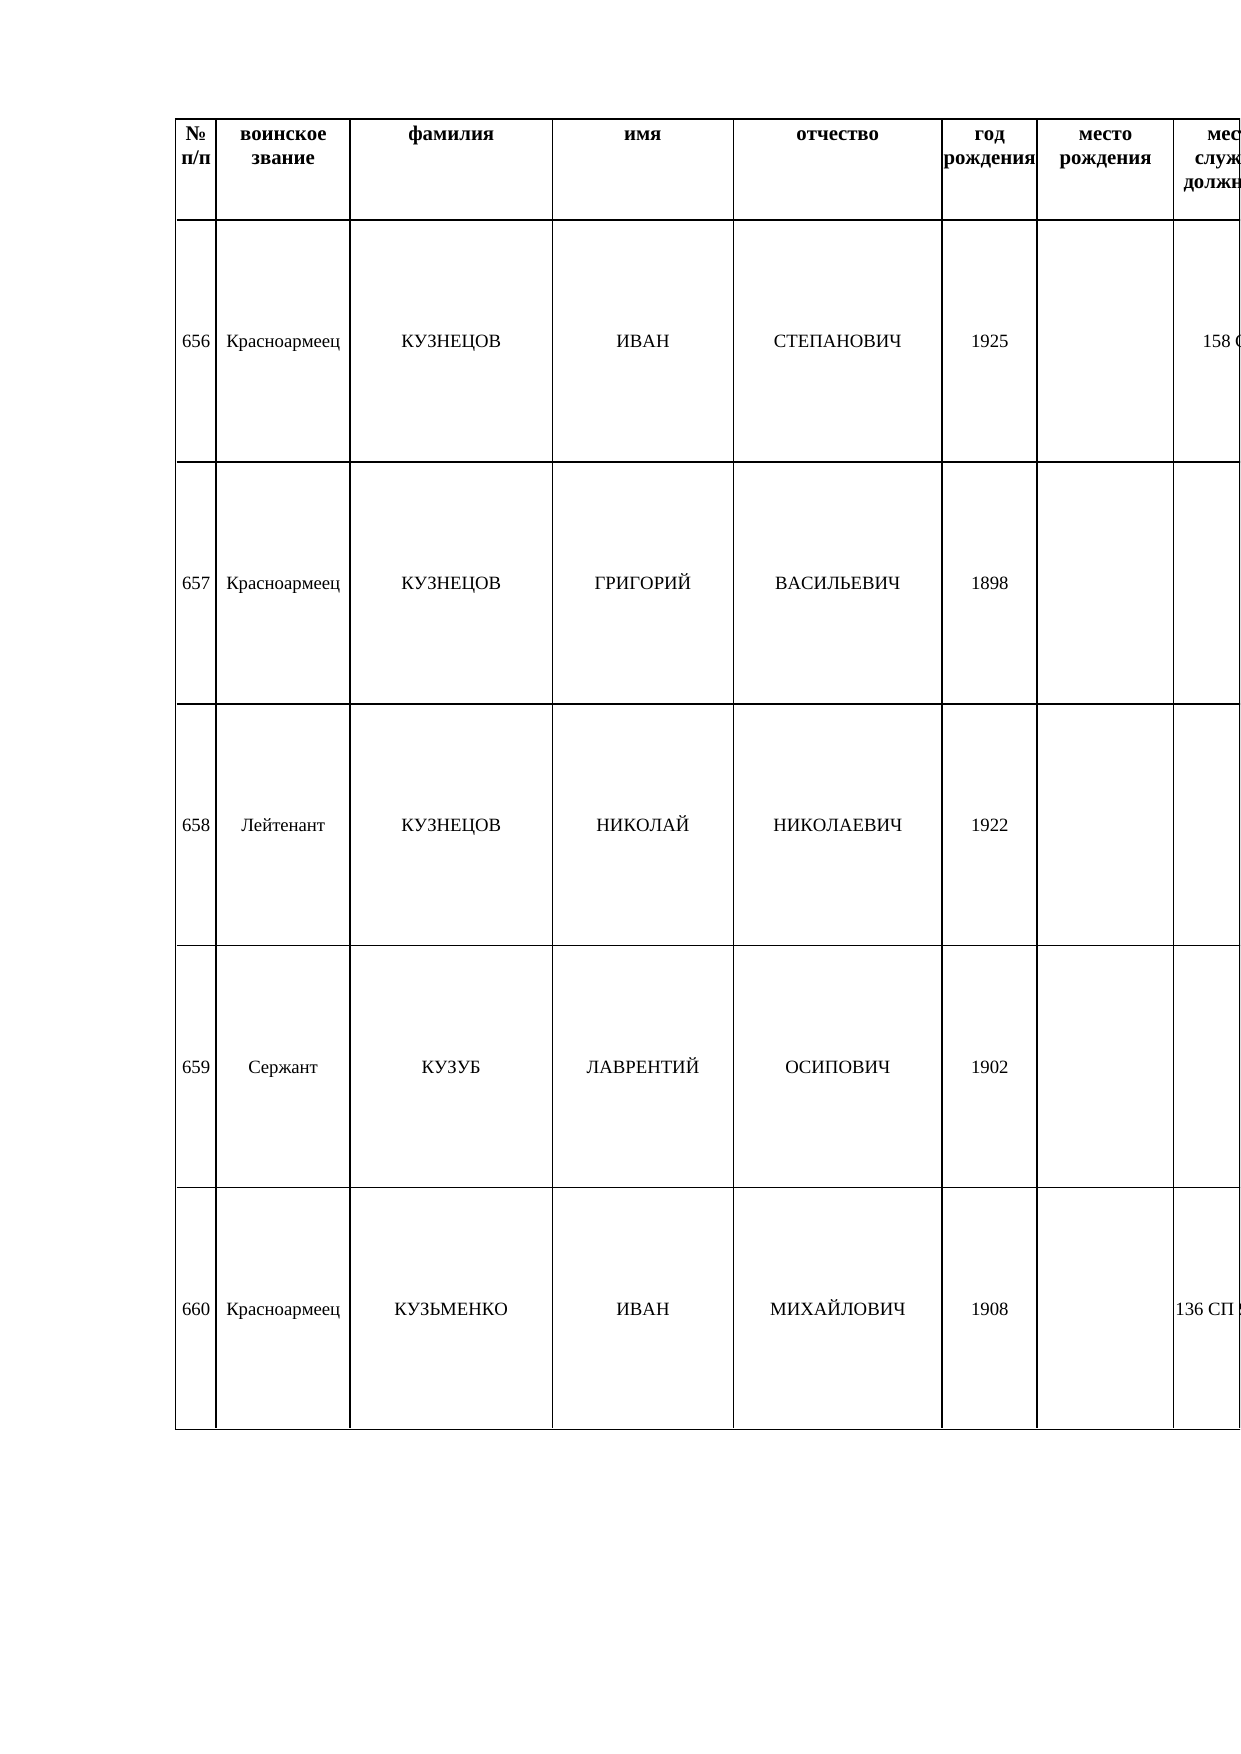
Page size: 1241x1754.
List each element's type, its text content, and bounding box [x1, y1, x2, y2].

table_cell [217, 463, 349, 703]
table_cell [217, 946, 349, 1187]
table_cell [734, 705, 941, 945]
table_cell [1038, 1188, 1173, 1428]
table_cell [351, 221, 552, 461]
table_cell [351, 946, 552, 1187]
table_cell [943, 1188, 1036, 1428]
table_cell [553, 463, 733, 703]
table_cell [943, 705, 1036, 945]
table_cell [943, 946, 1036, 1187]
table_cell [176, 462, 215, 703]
table_header № п/п [176, 120, 215, 219]
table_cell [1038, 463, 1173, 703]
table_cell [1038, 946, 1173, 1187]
table_header отчество [734, 120, 941, 219]
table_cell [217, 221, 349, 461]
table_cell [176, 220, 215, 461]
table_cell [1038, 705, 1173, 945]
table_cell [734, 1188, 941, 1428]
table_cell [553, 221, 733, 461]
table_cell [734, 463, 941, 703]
table_header воинское звание [217, 120, 349, 219]
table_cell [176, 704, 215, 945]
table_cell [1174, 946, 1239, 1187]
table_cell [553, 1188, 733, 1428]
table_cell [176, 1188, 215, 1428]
table_header имя [553, 120, 733, 219]
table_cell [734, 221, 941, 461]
table_header год рождения [943, 120, 1036, 219]
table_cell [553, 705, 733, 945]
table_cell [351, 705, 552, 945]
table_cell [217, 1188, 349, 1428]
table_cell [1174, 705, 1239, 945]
table_header место рождения [1038, 120, 1173, 219]
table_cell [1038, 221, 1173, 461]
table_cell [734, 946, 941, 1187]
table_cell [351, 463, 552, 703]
table_header место службы, должность [1174, 120, 1239, 219]
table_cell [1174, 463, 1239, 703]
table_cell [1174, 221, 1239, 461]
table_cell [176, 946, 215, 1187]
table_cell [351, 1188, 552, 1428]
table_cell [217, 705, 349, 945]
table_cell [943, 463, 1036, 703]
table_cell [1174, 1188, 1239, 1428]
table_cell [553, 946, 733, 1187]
table_header фамилия [351, 120, 552, 219]
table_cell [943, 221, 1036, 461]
